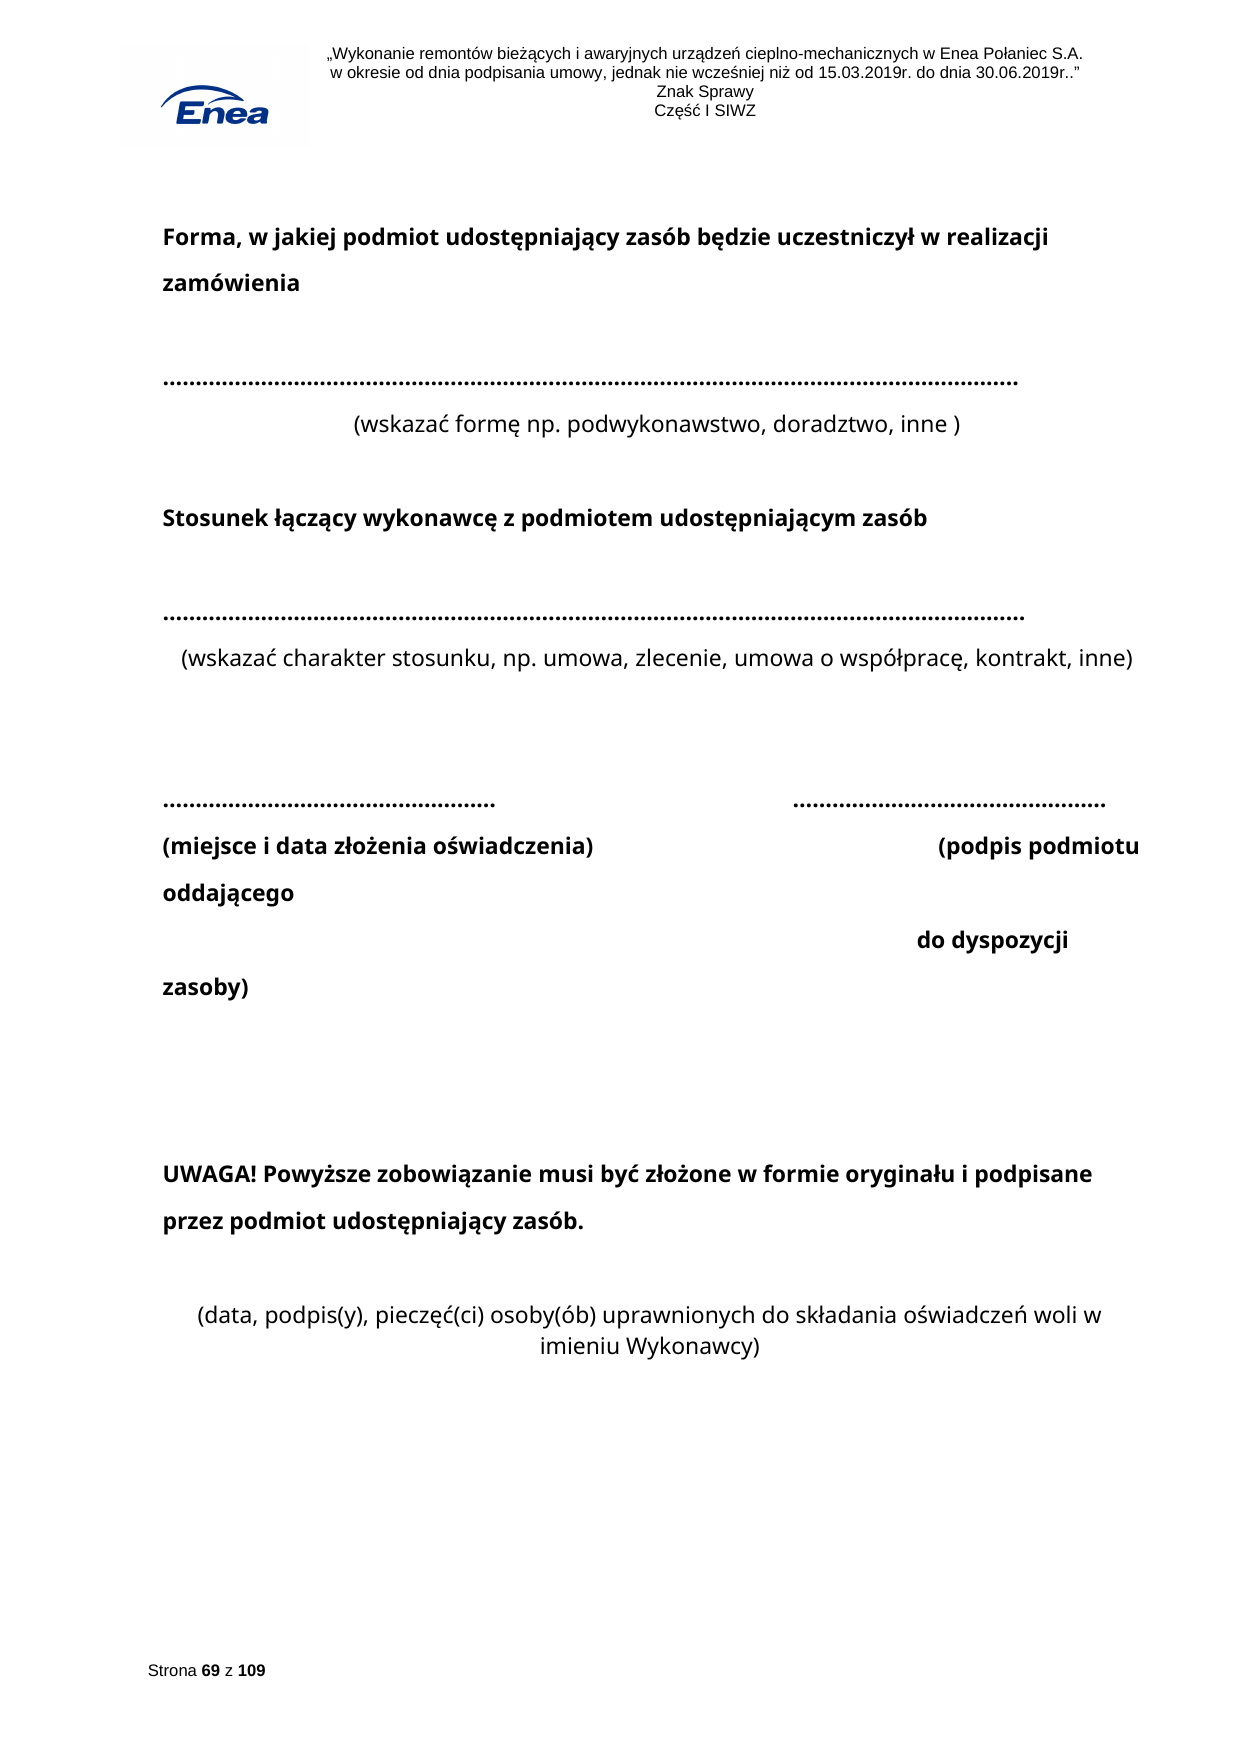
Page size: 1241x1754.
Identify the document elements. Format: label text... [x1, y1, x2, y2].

text …………………………………………… ………………………………………… [162, 783, 1152, 814]
text …………………………………………………………………………………………………………………… [162, 596, 1152, 627]
text do dyspozycji zasoby) [162, 924, 1152, 1002]
text Stosunek łączący wykonawcę z podmiotem udostępniającym zasób [162, 502, 1152, 533]
table_header (data, podpis(y), pieczęć(ci) osoby(ób) uprawnionych do składania oświadczeń woli w imieniu Wykonawcy) [148, 1299, 1152, 1365]
text (wskazać formę np. podwykonawstwo, doradztwo, inne ) [162, 408, 1152, 439]
text Forma, w jakiej podmiot udostępniający zasób będzie uczestniczył w realizacji zamówienia [162, 221, 1152, 299]
text (wskazać charakter stosunku, np. umowa, zlecenie, umowa o współpracę, kontrakt, inne) [162, 642, 1152, 674]
text ………………………………………………………………………………………………………………….. [162, 361, 1152, 392]
text UWAGA! Powyższe zobowiązanie musi być złożone w formie oryginału i podpisane przez podmiot udostępniający zasób. [162, 1158, 1152, 1236]
picture [119, 43, 310, 149]
text (miejsce i data złożenia oświadczenia) (podpis podmiotu oddającego [162, 830, 1152, 908]
